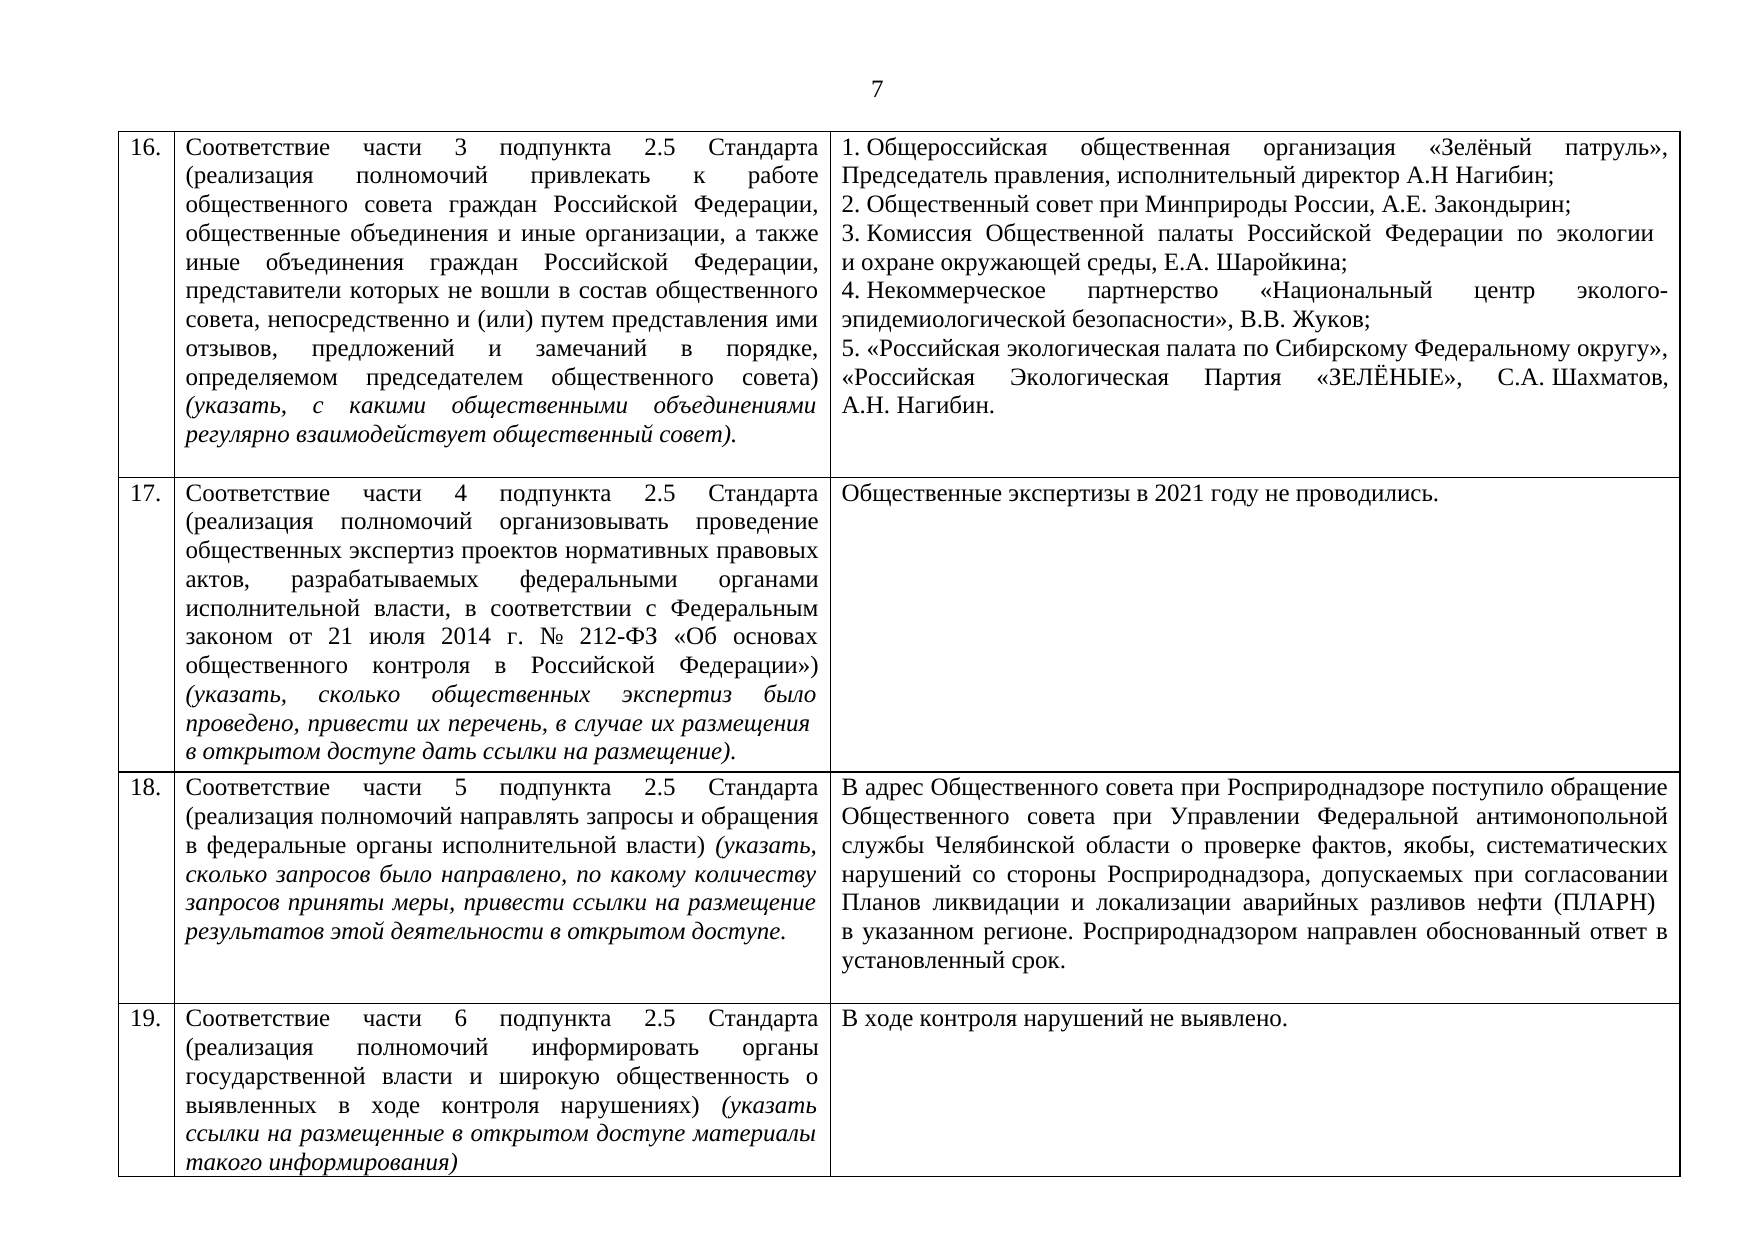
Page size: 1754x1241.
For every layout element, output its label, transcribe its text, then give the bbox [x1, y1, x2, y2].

table_cell [119, 132, 174, 477]
table_cell [119, 773, 174, 1002]
table_cell Общественные экспертизы в 2021 году не проводились. [831, 478, 1679, 771]
table_cell Соответствие части 6 подпункта 2.5 Стандарта (реализация полномочий информировать органы государственной власти и широкую общественность о выявленных в ходе контроля нарушениях) (указать ссылки на размещенные в открытом доступе материалы такого информирования) [175, 1004, 830, 1176]
table_cell 1. Общероссийская общественная организация «Зелёный патруль», Председатель правления, исполнительный директор А.Н Нагибин; 2. Общественный совет при Минприроды России, А.Е. Закондырин; 3. Комиссия Общественной палаты Российской Федерации по экологии и охране окружающей среды, Е.А. Шаройкина; 4. Некоммерческое партнерство «Национальный центр эколого-эпидемиологической безопасности», В.В. Жуков; 5. «Российская экологическая палата по Сибирскому Федеральному округу», «Российская Экологическая Партия «ЗЕЛЁНЫЕ», С.А. Шахматов, А.Н. Нагибин. [831, 132, 1679, 477]
table_cell [119, 478, 174, 771]
table_cell В ходе контроля нарушений не выявлено. [831, 1004, 1679, 1176]
table_cell Соответствие части 4 подпункта 2.5 Стандарта (реализация полномочий организовывать проведение общественных экспертиз проектов нормативных правовых актов, разрабатываемых федеральными органами исполнительной власти, в соответствии с Федеральным законом от 21 июля 2014 г. № 212-ФЗ «Об основах общественного контроля в Российской Федерации») (указать, сколько общественных экспертиз было проведено, привести их перечень, в случае их размещения в открытом доступе дать ссылки на размещение). [175, 478, 830, 771]
table_cell Соответствие части 5 подпункта 2.5 Стандарта (реализация полномочий направлять запросы и обращения в федеральные органы исполнительной власти) (указать, сколько запросов было направлено, по какому количеству запросов приняты меры, привести ссылки на размещение результатов этой деятельности в открытом доступе. [175, 773, 830, 1002]
table_cell [119, 1004, 174, 1176]
table_cell В адрес Общественного совета при Росприроднадзоре поступило обращение Общественного совета при Управлении Федеральной антимонопольной службы Челябинской области о проверке фактов, якобы, систематических нарушений со стороны Росприроднадзора, допускаемых при согласовании Планов ликвидации и локализации аварийных разливов нефти (ПЛАРН) в указанном регионе. Росприроднадзором направлен обоснованный ответ в установленный срок. [831, 773, 1679, 1002]
table_cell Соответствие части 3 подпункта 2.5 Стандарта (реализация полномочий привлекать к работе общественного совета граждан Российской Федерации, общественные объединения и иные организации, а также иные объединения граждан Российской Федерации, представители которых не вошли в состав общественного совета, непосредственно и (или) путем представления ими отзывов, предложений и замечаний в порядке, определяемом председателем общественного совета) (указать, с какими общественными объединениями регулярно взаимодействует общественный совет). [175, 132, 830, 477]
